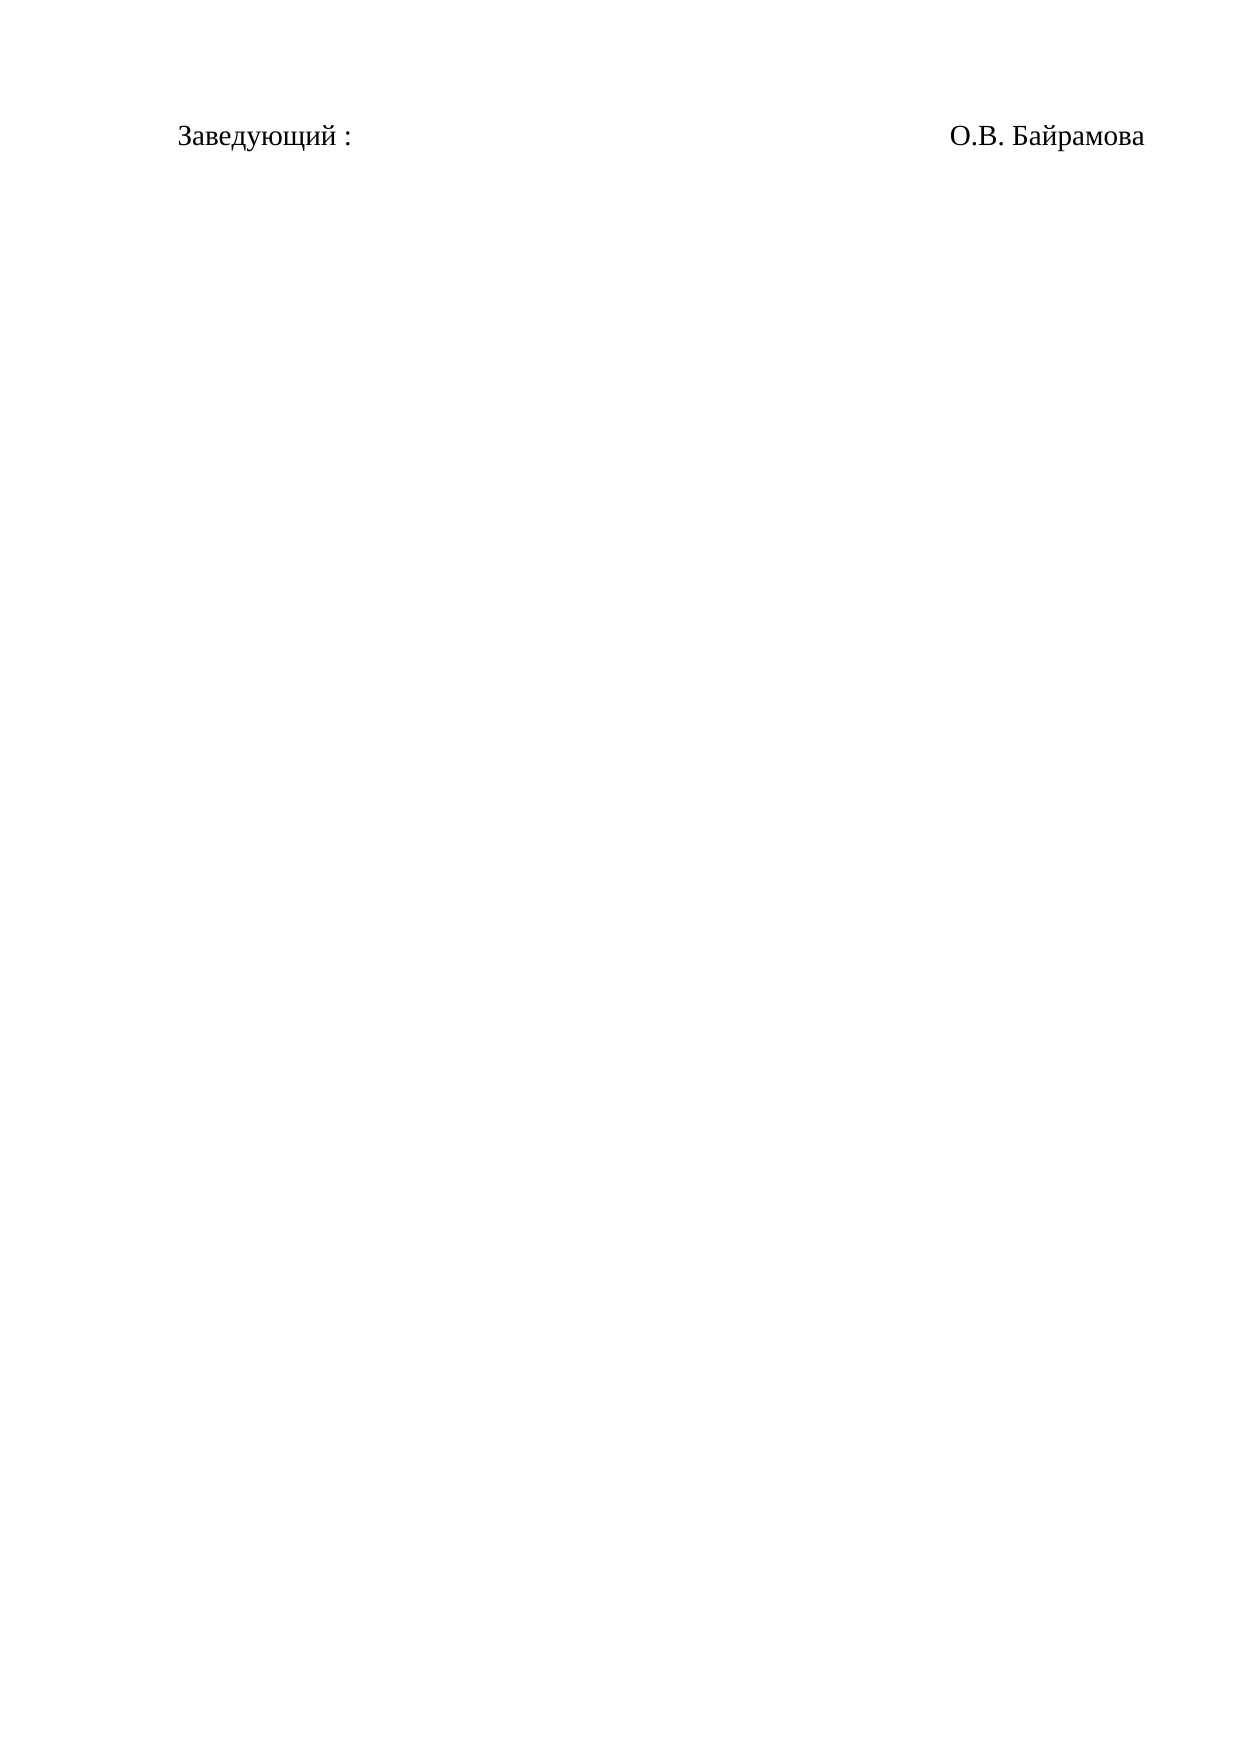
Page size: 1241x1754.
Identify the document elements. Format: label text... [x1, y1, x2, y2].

text Заведующий : О.В. Байрамова [177, 118, 1152, 152]
